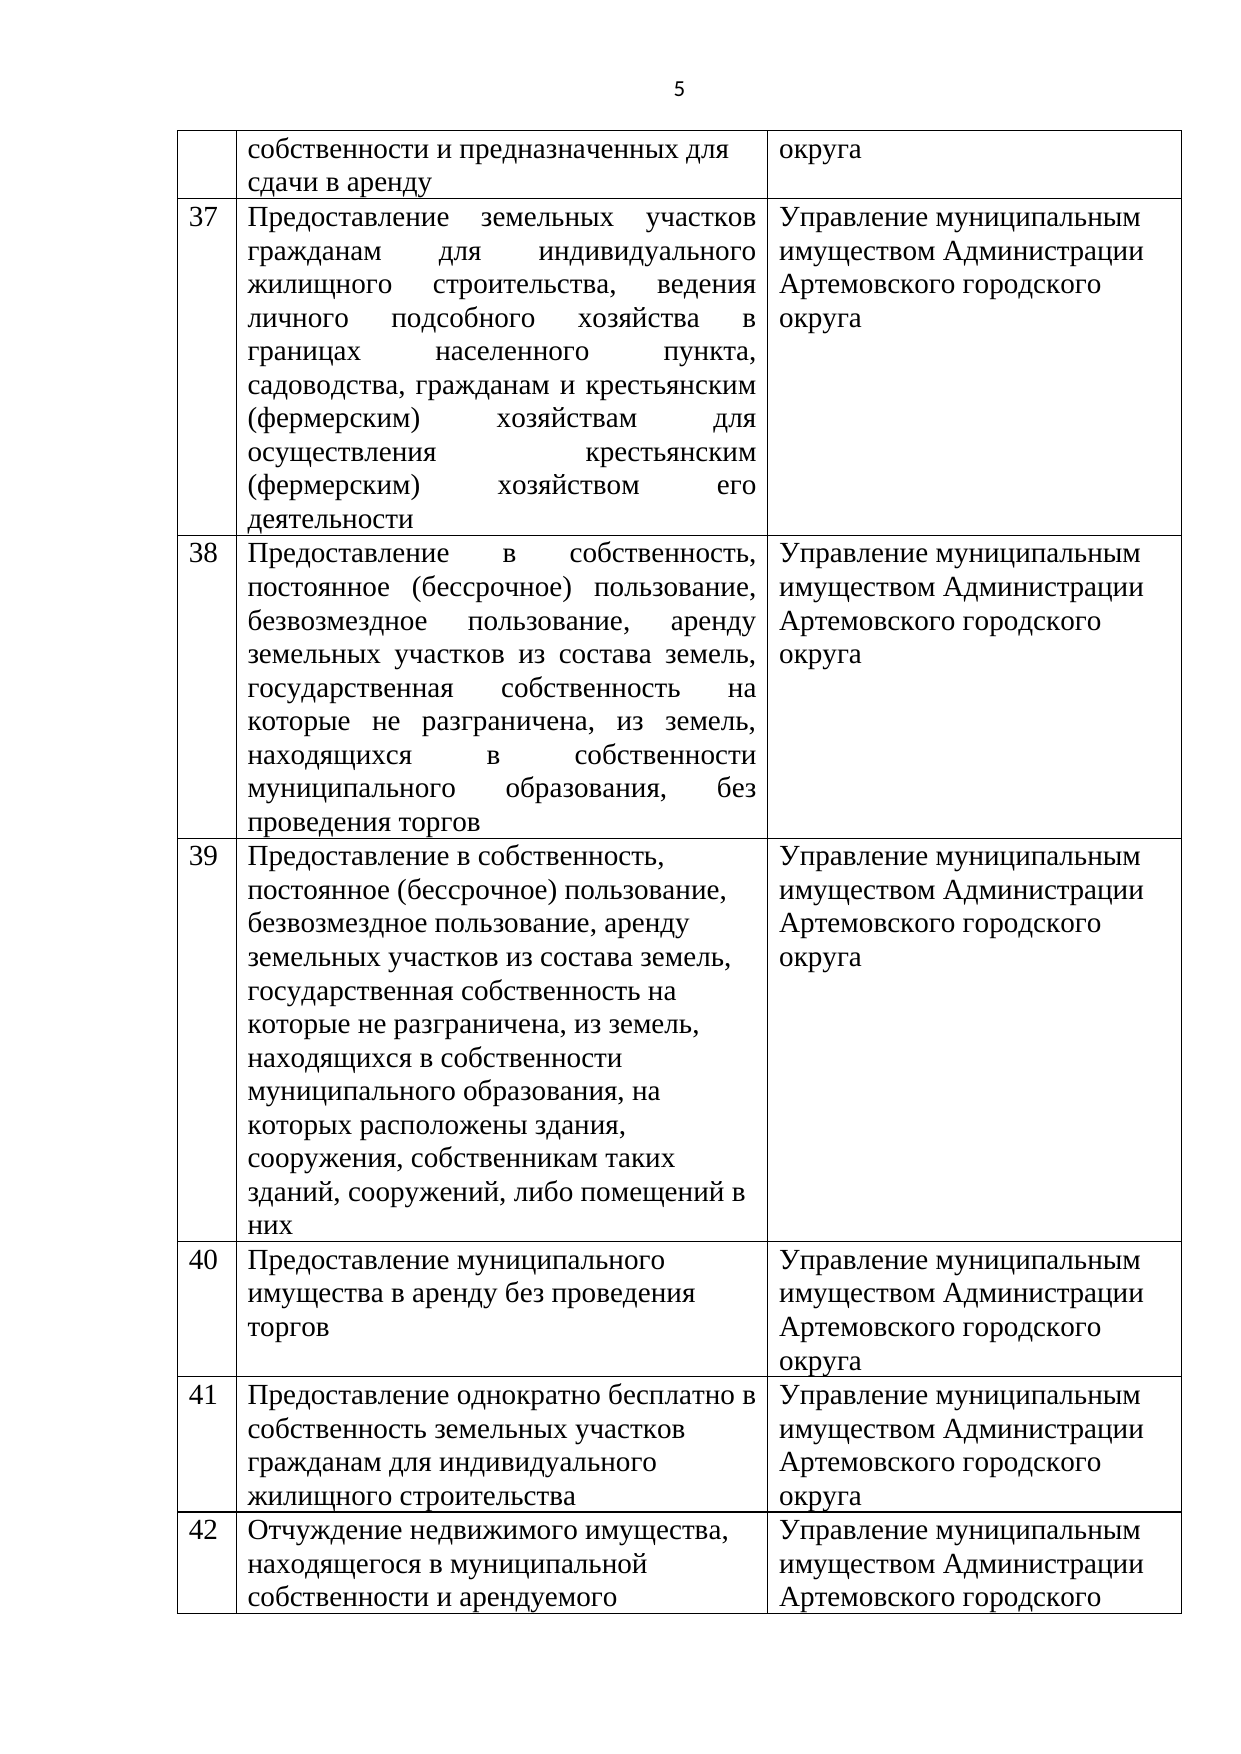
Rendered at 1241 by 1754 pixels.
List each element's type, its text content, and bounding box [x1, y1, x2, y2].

table_cell Предоставление муниципального имущества в аренду без проведения торгов [237, 1242, 767, 1376]
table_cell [237, 1513, 767, 1613]
table_cell Управление муниципальным имуществом Администрации Артемовского городского округа [768, 199, 1181, 534]
table_cell 40 [178, 1242, 236, 1376]
table_cell 41 [178, 1377, 236, 1511]
table_cell 36 [178, 131, 236, 198]
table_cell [237, 131, 767, 198]
table_cell 39 [178, 839, 236, 1241]
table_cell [768, 1513, 1181, 1613]
table_cell Управление муниципальным имуществом Администрации Артемовского городского округа [768, 1377, 1181, 1511]
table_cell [768, 131, 1181, 198]
table_cell Управление муниципальным имуществом Администрации Артемовского городского округа [768, 1242, 1181, 1376]
table_cell Предоставление в собственность, постоянное (бессрочное) пользование, безвозмездное пользование, аренду земельных участков из состава земель, государственная собственность на которые не разграничена, из земель, находящихся в собственности муниципального образования, без проведения торгов [237, 536, 767, 837]
table_cell Предоставление однократно бесплатно в собственность земельных участков гражданам для индивидуального жилищного строительства [237, 1377, 767, 1511]
table_cell Предоставление в собственность, постоянное (бессрочное) пользование, безвозмездное пользование, аренду земельных участков из состава земель, государственная собственность на которые не разграничена, из земель, находящихся в собственности муниципального образования, на которых расположены здания, сооружения, собственникам таких зданий, сооружений, либо помещений в них [237, 839, 767, 1241]
table_cell 37 [178, 199, 236, 534]
table_cell Управление муниципальным имуществом Администрации Артемовского городского округа [768, 536, 1181, 837]
table_cell Управление муниципальным имуществом Администрации Артемовского городского округа [768, 839, 1181, 1241]
table_cell 42 [178, 1513, 236, 1613]
table_cell Предоставление земельных участков гражданам для индивидуального жилищного строительства, ведения личного подсобного хозяйства в границах населенного пункта, садоводства, гражданам и крестьянским (фермерским) хозяйствам для осуществления крестьянским (фермерским) хозяйством его деятельности [237, 199, 767, 534]
table_cell 38 [178, 536, 236, 837]
